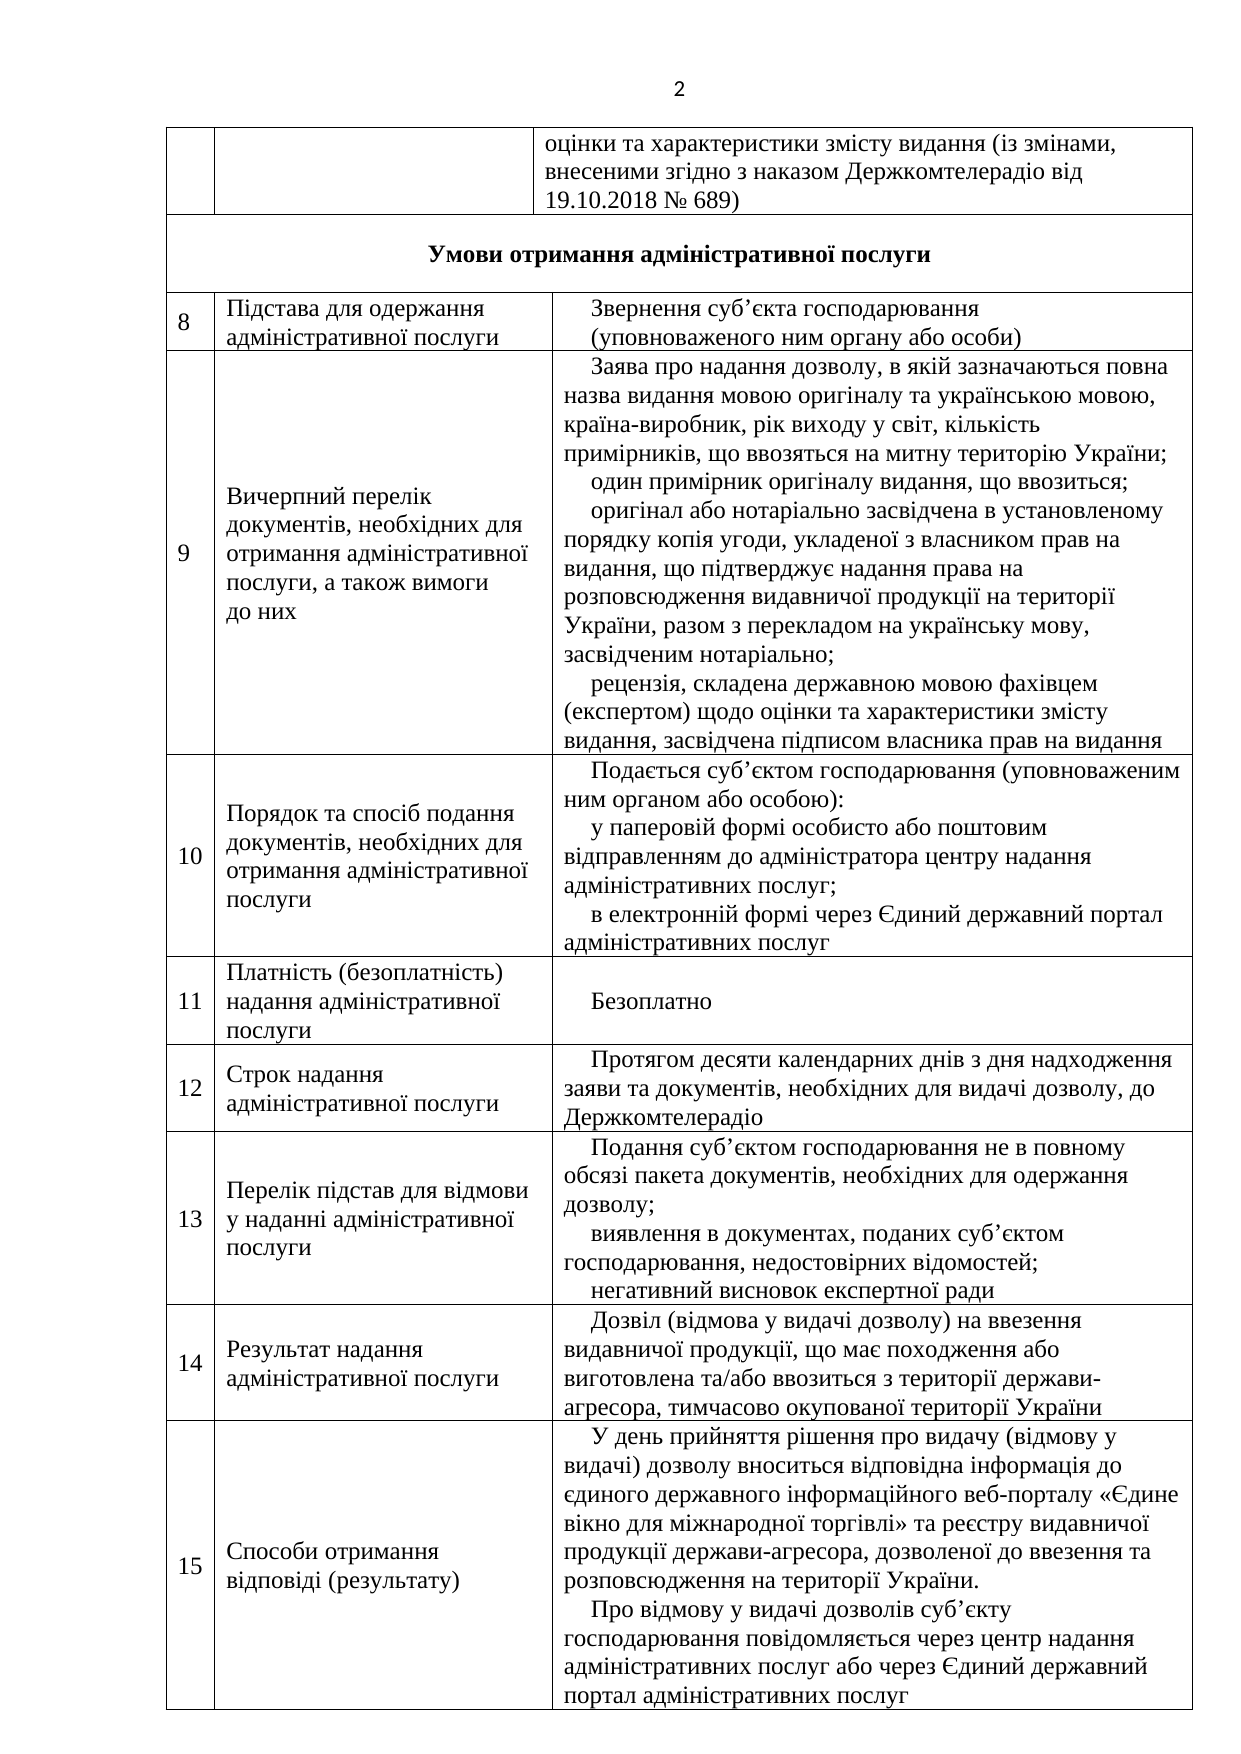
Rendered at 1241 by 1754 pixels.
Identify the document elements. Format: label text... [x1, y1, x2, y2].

table_cell Перелік підстав для відмови у наданні адміністративної послуги [215, 1132, 552, 1304]
table_cell Способи отримання відповіді (результату) [215, 1421, 552, 1709]
table_cell Безоплатно [553, 957, 1192, 1043]
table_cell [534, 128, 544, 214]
table_cell Строк надання адміністративної послуги [215, 1045, 552, 1131]
table_cell Порядок та спосіб подання документів, необхідних для отримання адміністративної послуги [215, 755, 552, 956]
table_cell 9 [167, 351, 214, 754]
table_cell 14 [167, 1305, 214, 1420]
table_cell 15 [167, 1421, 214, 1709]
table_cell Протягом десяти календарних днів з дня надходження заяви та документів, необхідних для видачі дозволу, до Держкомтелерадіо [553, 1045, 1192, 1131]
table_cell 11 [167, 957, 214, 1043]
table_cell У день прийняття рішення про видачу (відмову у видачі) дозволу вноситься відповідна інформація до єдиного державного інформаційного веб-порталу «Єдине вікно для міжнародної торгівлі» та реєстру видавничої продукції держави-агресора, дозволеної до ввезення та розповсюдження на території України. Про відмову у видачі дозволів суб’єкту господарювання повідомляється через центр надання адміністративних послуг або через Єдиний державний портал адміністративних послуг [553, 1421, 1192, 1709]
table_cell 13 [167, 1132, 214, 1304]
table_cell 8 [167, 293, 214, 350]
table_cell Звернення суб’єкта господарювання (уповноваженого ним органу або особи) [553, 293, 1192, 350]
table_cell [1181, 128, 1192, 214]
table_cell Умови отримання адміністративної послуги [167, 215, 1192, 292]
table_cell 12 [167, 1045, 214, 1131]
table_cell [215, 128, 533, 214]
table_cell 7 [167, 128, 214, 214]
table_cell Подання суб’єктом господарювання не в повному обсязі пакета документів, необхідних для одержання дозволу; виявлення в документах, поданих суб’єктом господарювання, недостовірних відомостей; негативний висновок експертної ради [553, 1132, 1192, 1304]
table_cell Дозвіл (відмова у видачі дозволу) на ввезення видавничої продукції, що має походження або виготовлена та/або ввозиться з території держави-агресора, тимчасово окупованої території України [553, 1305, 1192, 1420]
table_cell Заява про надання дозволу, в якій зазначаються повна назва видання мовою оригіналу та українською мовою, країна-виробник, рік виходу у світ, кількість примірників, що ввозяться на митну територію України; один примірник оригіналу видання, що ввозиться; оригінал або нотаріально засвідчена в установленому порядку копія угоди, укладеної з власником прав на видання, що підтверджує надання права на розповсюдження видавничої продукції на території України, разом з перекладом на українську мову, засвідченим нотаріально; рецензія, складена державною мовою фахівцем (експертом) щодо оцінки та характеристики змісту видання, засвідчена підписом власника прав на видання [553, 351, 1192, 754]
table_cell Вичерпний перелік документів, необхідних для отримання адміністративної послуги, а також вимоги до них [215, 351, 552, 754]
table_cell Результат надання адміністративної послуги [215, 1305, 552, 1420]
table_cell Подається суб’єктом господарювання (уповноваженим ним органом або особою): у паперовій формі особисто або поштовим відправленням до адміністратора центру надання адміністративних послуг; в електронній формі через Єдиний державний портал адміністративних послуг [553, 755, 1192, 956]
table_cell Платність (безоплатність) надання адміністративної послуги [215, 957, 552, 1043]
table_cell 10 [167, 755, 214, 956]
table_cell Підстава для одержання адміністративної послуги [215, 293, 552, 350]
